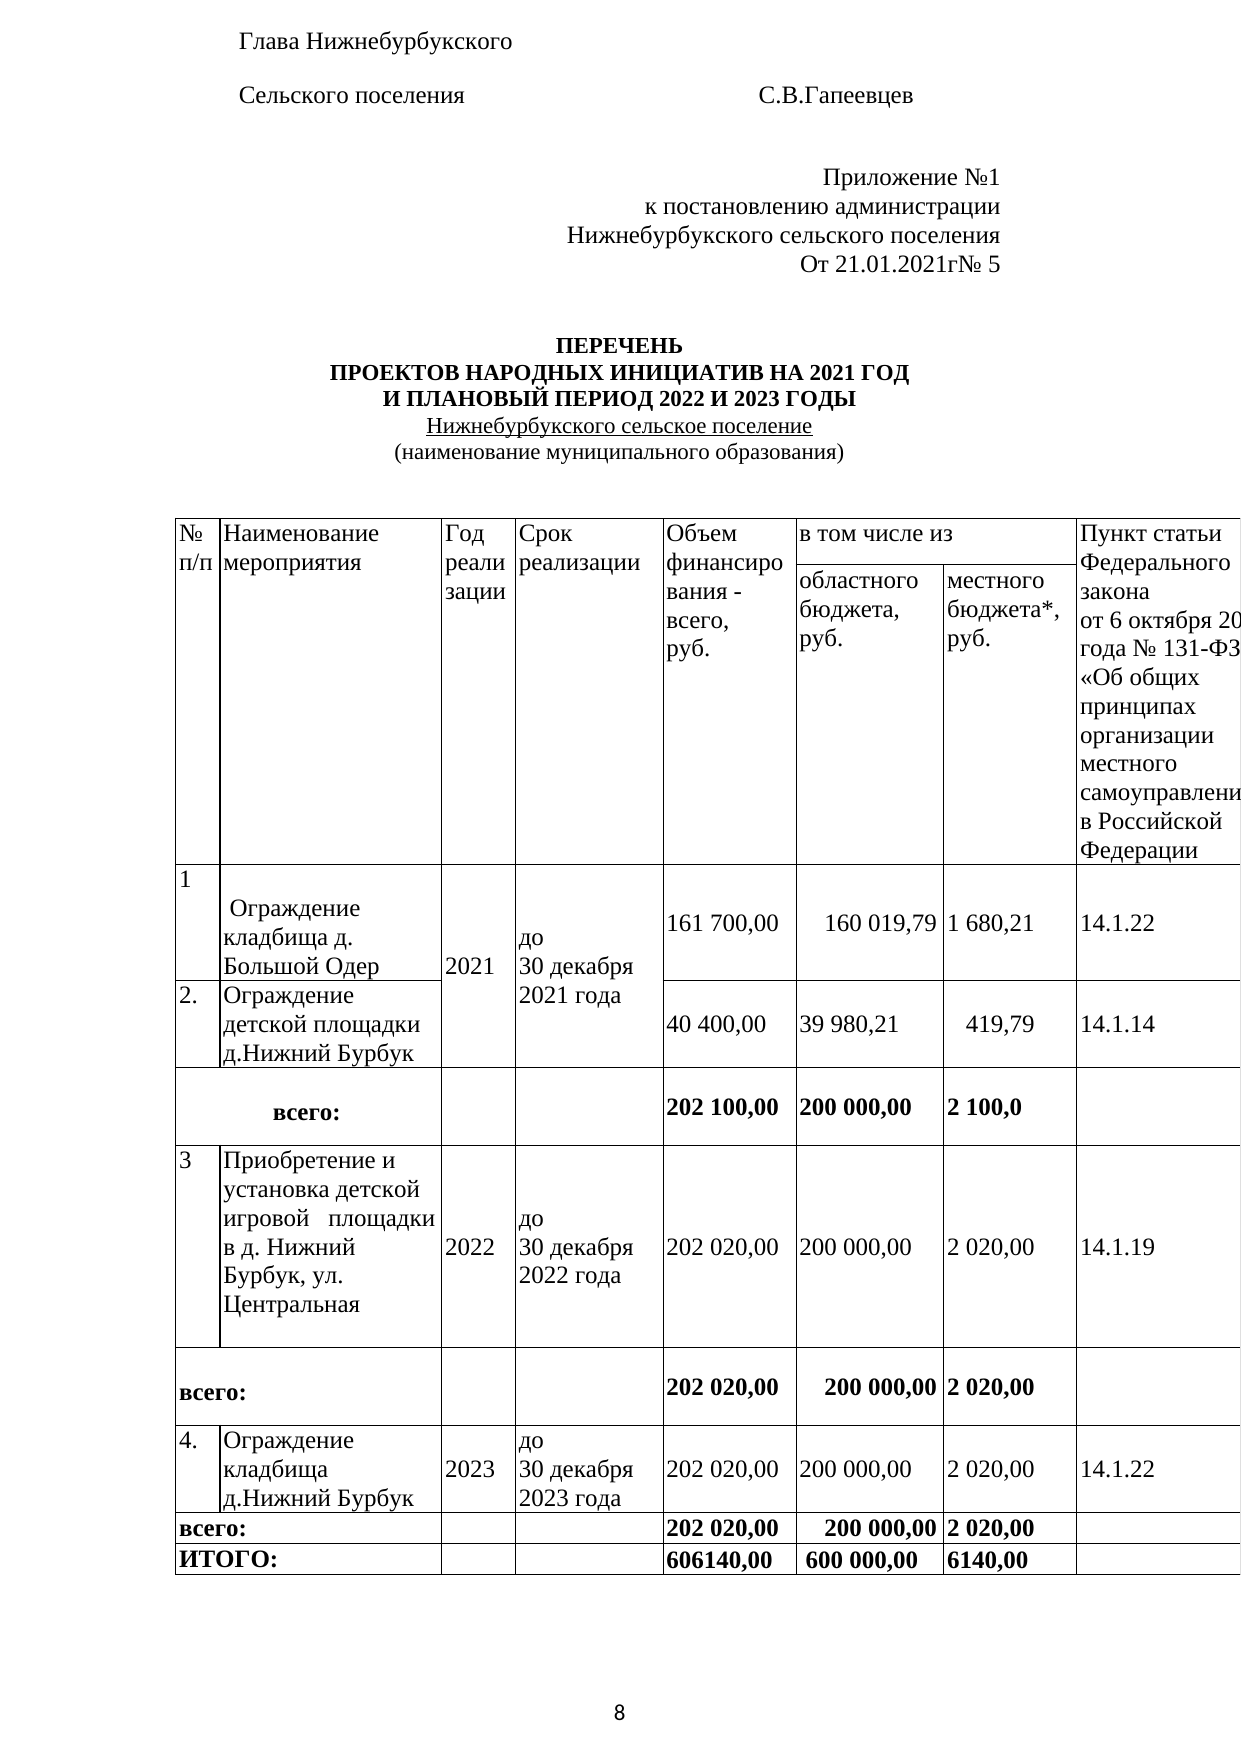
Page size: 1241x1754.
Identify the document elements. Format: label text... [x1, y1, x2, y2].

table_cell Ограждение детской площадки д.Нижний Бурбук [221, 981, 441, 1067]
text ПРОЕКТОВ НАРОДНЫХ ИНИЦИАТИВ НА 2021 ГОД [238, 359, 1000, 385]
text ПЕРЕЧЕНЬ [238, 333, 1000, 359]
table_cell всего: [176, 1513, 441, 1543]
table_cell 1 [176, 865, 219, 979]
table_cell 600 000,00 [797, 1544, 943, 1574]
table_cell 2 020,00 [944, 1146, 1076, 1347]
text Глава Нижнебурбукского [238, 26, 1000, 55]
table_cell 2023 [442, 1426, 515, 1512]
table_cell 161 700,00 [664, 865, 796, 979]
table_cell 200 000,00 [797, 1513, 943, 1543]
table_cell Ограждение кладбища д. Большой Одер [221, 865, 441, 979]
table_cell 419,79 [944, 981, 1076, 1067]
table_cell [516, 1513, 663, 1543]
table_cell [516, 1348, 663, 1424]
table_cell [442, 1068, 515, 1144]
table_cell 2. [176, 981, 219, 1067]
table_header в том числе из [797, 519, 1076, 564]
table_cell 2 020,00 [944, 1348, 1076, 1424]
text Нижнебурбукского сельского поселения [238, 220, 1000, 249]
table_cell [1077, 1348, 1240, 1424]
table_cell 14.1.22 [1077, 1426, 1240, 1512]
table_cell [516, 1544, 663, 1574]
table_header Пункт статьи Федерального закона от 6 октября 2003 года № 131-ФЗ «Об общих принципах организации местного самоуправления в Российской Федерации [1077, 519, 1240, 863]
table_cell 2021 [442, 865, 515, 1067]
table_header № п/п [176, 519, 219, 863]
table_cell 2 020,00 [944, 1513, 1076, 1543]
text От 21.01.2021г№ 5 [238, 249, 1000, 277]
table_cell 202 020,00 [664, 1348, 796, 1424]
table_cell 3 [176, 1146, 219, 1347]
text Приложение №1 [238, 162, 1000, 191]
table_cell 1 680,21 [944, 865, 1076, 979]
table_cell [442, 1544, 515, 1574]
table_cell [442, 1348, 515, 1424]
table_cell всего: [176, 1068, 441, 1144]
table_header Объем финансирования - всего, руб. [664, 519, 796, 863]
table_cell 202 100,00 [664, 1068, 796, 1144]
table_cell областного бюджета, руб. [797, 565, 943, 863]
text Нижнебурбукского сельское поселение [238, 412, 1000, 438]
table_cell 14.1.19 [1077, 1146, 1240, 1347]
table_cell до 30 декабря 2021 года [516, 865, 663, 1067]
table_cell всего: [176, 1348, 441, 1424]
table_cell до 30 декабря 2022 года [516, 1146, 663, 1347]
text к постановлению администрации [238, 191, 1000, 220]
table_cell 200 000,00 [797, 1068, 943, 1144]
table_cell 4. [176, 1426, 219, 1512]
table_cell 202 020,00 [664, 1426, 796, 1512]
table_cell [516, 1068, 663, 1144]
table_cell 2022 [442, 1146, 515, 1347]
table_header Год реализации [442, 519, 515, 863]
table_cell Ограждение кладбища д.Нижний Бурбук [221, 1426, 441, 1512]
table_cell [1077, 1544, 1240, 1574]
table_cell [442, 1513, 515, 1543]
table_cell 200 000,00 [797, 1146, 943, 1347]
table_cell 202 020,00 [664, 1146, 796, 1347]
table_cell 202 020,00 [664, 1513, 796, 1543]
table_cell 14.1.14 [1077, 981, 1240, 1067]
table_cell 606140,00 [664, 1544, 796, 1574]
table_cell до 30 декабря 2023 года [516, 1426, 663, 1512]
table_header Срок реализации [516, 519, 663, 863]
table_cell Приобретение и установка детской игровой площадки в д. Нижний Бурбук, ул. Центральная [221, 1146, 441, 1347]
table_cell 39 980,21 [797, 981, 943, 1067]
text (наименование муниципального образования) [238, 438, 1000, 464]
text И ПЛАНОВЫЙ ПЕРИОД 2022 И 2023 ГОДЫ [238, 385, 1000, 412]
table_cell 2 100,0 [944, 1068, 1076, 1144]
table_cell 2 020,00 [944, 1426, 1076, 1512]
table_cell 40 400,00 [664, 981, 796, 1067]
table_cell 200 000,00 [797, 1426, 943, 1512]
table_cell 160 019,79 [797, 865, 943, 979]
table_cell [1077, 1068, 1240, 1144]
table_cell ИТОГО: [176, 1544, 441, 1574]
text Сельского поселения С.В.Гапеевцев [238, 80, 1000, 109]
table_cell местного бюджета*, руб. [944, 565, 1076, 863]
table_header Наименование мероприятия [221, 519, 441, 863]
table_cell [1077, 1513, 1240, 1543]
table_cell 6140,00 [944, 1544, 1076, 1574]
table_cell 200 000,00 [797, 1348, 943, 1424]
table_cell 14.1.22 [1077, 865, 1240, 979]
